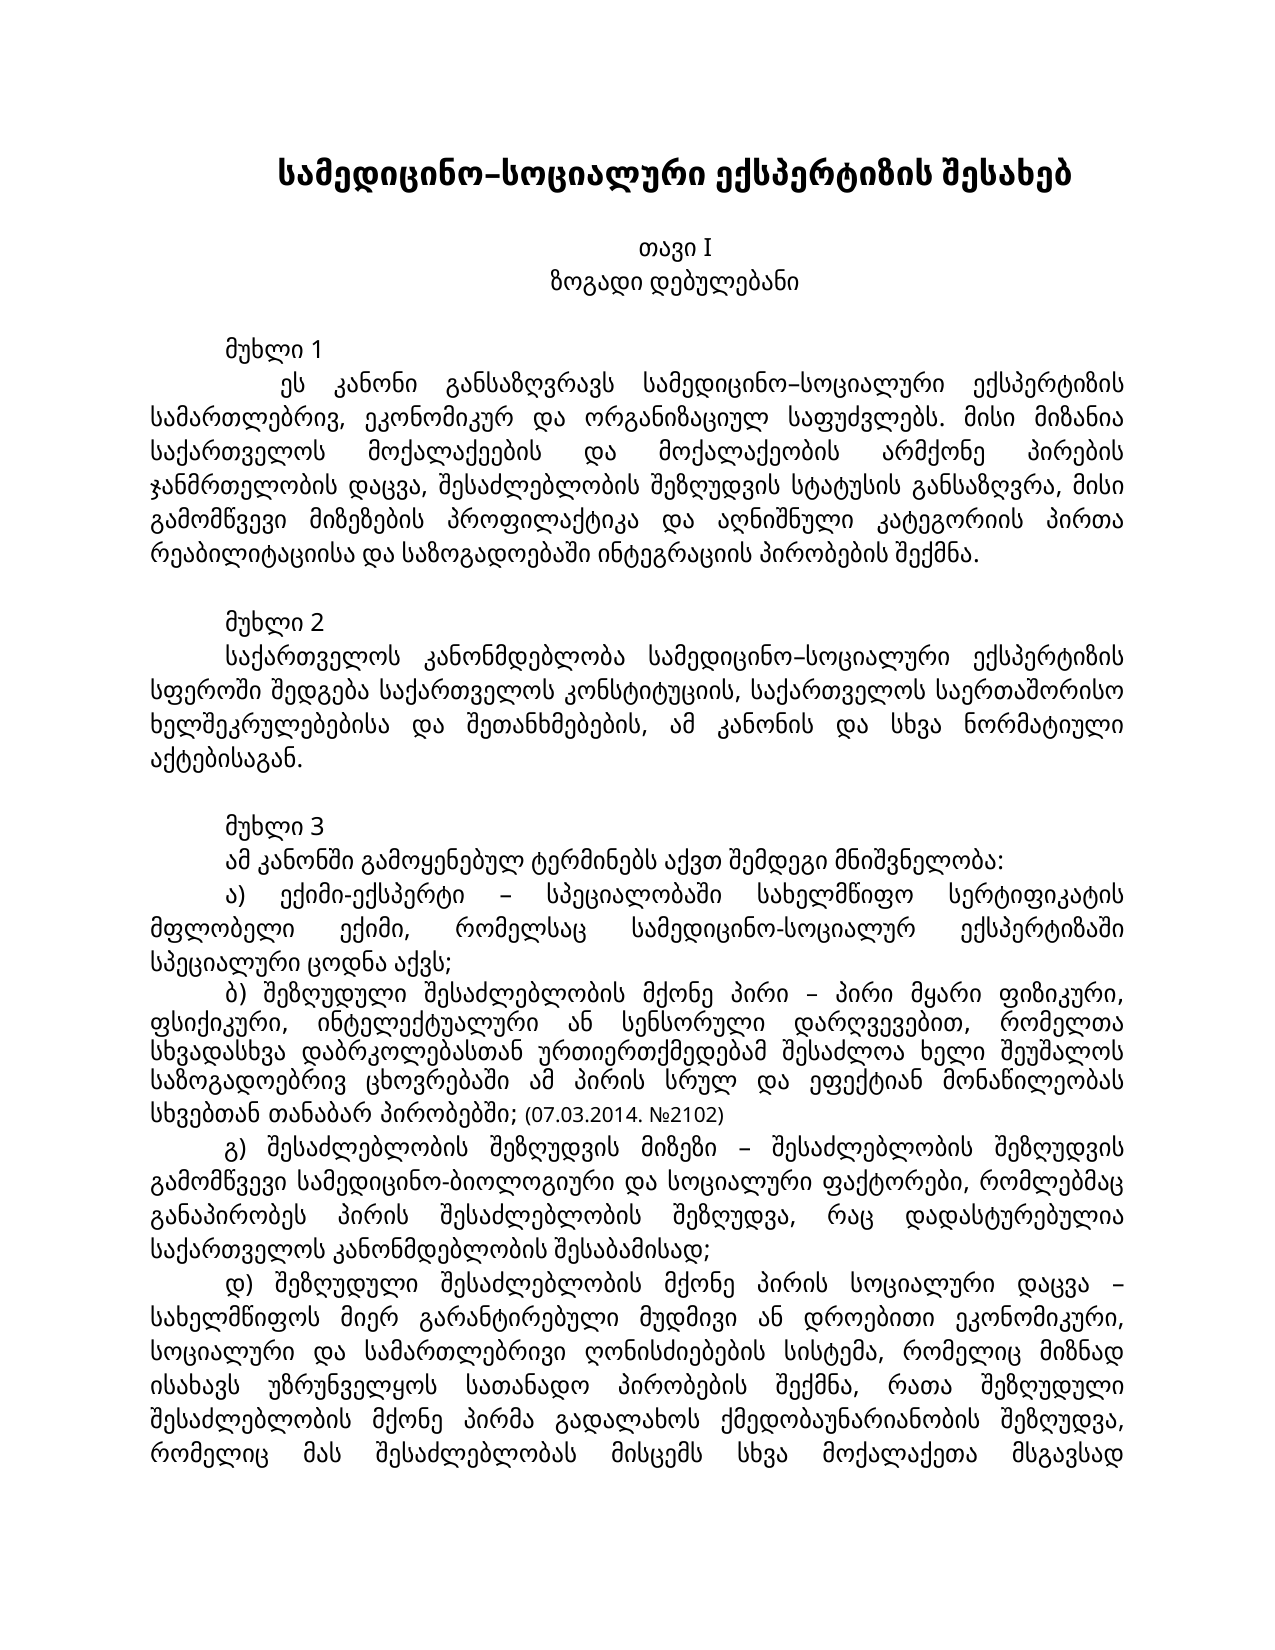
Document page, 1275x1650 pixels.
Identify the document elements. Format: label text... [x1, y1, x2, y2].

text მუხლი 2 [150, 604, 1125, 638]
subtitle თავი I [150, 229, 1125, 263]
text მუხლი 1 [150, 332, 1125, 366]
text მუხლი 3 [150, 808, 1125, 843]
text ბ) შეზღუდული შესაძლებლობის მქონე პირი – პირი მყარი ფიზიკური, ფსიქიკური, ინტელექტუალური ან სენსორული დარღვევებით, რომელთა სხვადასხვა დაბრკოლებასთან ურთიერთქმედებამ შესაძლოა ხელი შეუშალოს საზოგადოებრივ ცხოვრებაში ამ პირის სრულ და ეფექტიან მონაწილეობას სხვებთან თანაბარ პირობებში; (07.03.2014. №2102) [150, 979, 1125, 1129]
text ეს კანონი განსაზღვრავს სამედიცინო–სოციალური ექსპერტიზის სამართლებრივ, ეკონომიკურ და ორგანიზაციულ საფუძვლებს. მისი მიზანია საქართველოს მოქალაქეების და მოქალაქეობის არმქონე პირების ჯანმრთელობის დაცვა, შესაძლებლობის შეზღუდვის სტატუსის განსაზღვრა, მისი გამომწვევი მიზეზების პროფილაქტიკა და აღნიშნული კატეგორიის პირთა რეაბილიტაციისა და საზოგადოებაში ინტეგრაციის პირობების შექმნა. [150, 366, 1125, 570]
text საქართველოს კანონმდებლობა სამედიცინო–სოციალური ექსპერტიზის სფეროში შედგება საქართველოს კონსტიტუციის, საქართველოს საერთაშორისო ხელშეკრულებებისა და შეთანხმებების, ამ კანონის და სხვა ნორმატიული აქტებისაგან. [150, 638, 1125, 774]
text ა) ექიმი-ექსპერტი – სპეციალობაში სახელმწიფო სერტიფიკატის მფლობელი ექიმი, რომელსაც სამედიცინო-სოციალურ ექსპერტიზაში სპეციალური ცოდნა აქვს; [150, 877, 1125, 979]
subtitle ზოგადი დებულებანი [150, 263, 1125, 298]
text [150, 1266, 1125, 1470]
text ამ კანონში გამოყენებულ ტერმინებს აქვთ შემდეგი მნიშვნელობა: [150, 843, 1125, 877]
text გ) შესაძლებლობის შეზღუდვის მიზეზი – შესაძლებლობის შეზღუდვის გამომწვევი სამედიცინო-ბიოლოგიური და სოციალური ფაქტორები, რომლებმაც განაპირობეს პირის შესაძლებლობის შეზღუდვა, რაც დადასტურებულია საქართველოს კანონმდებლობის შესაბამისად; [150, 1129, 1125, 1266]
text სამედიცინო–სოციალური ექსპერტიზის შესახებ [150, 150, 1125, 195]
